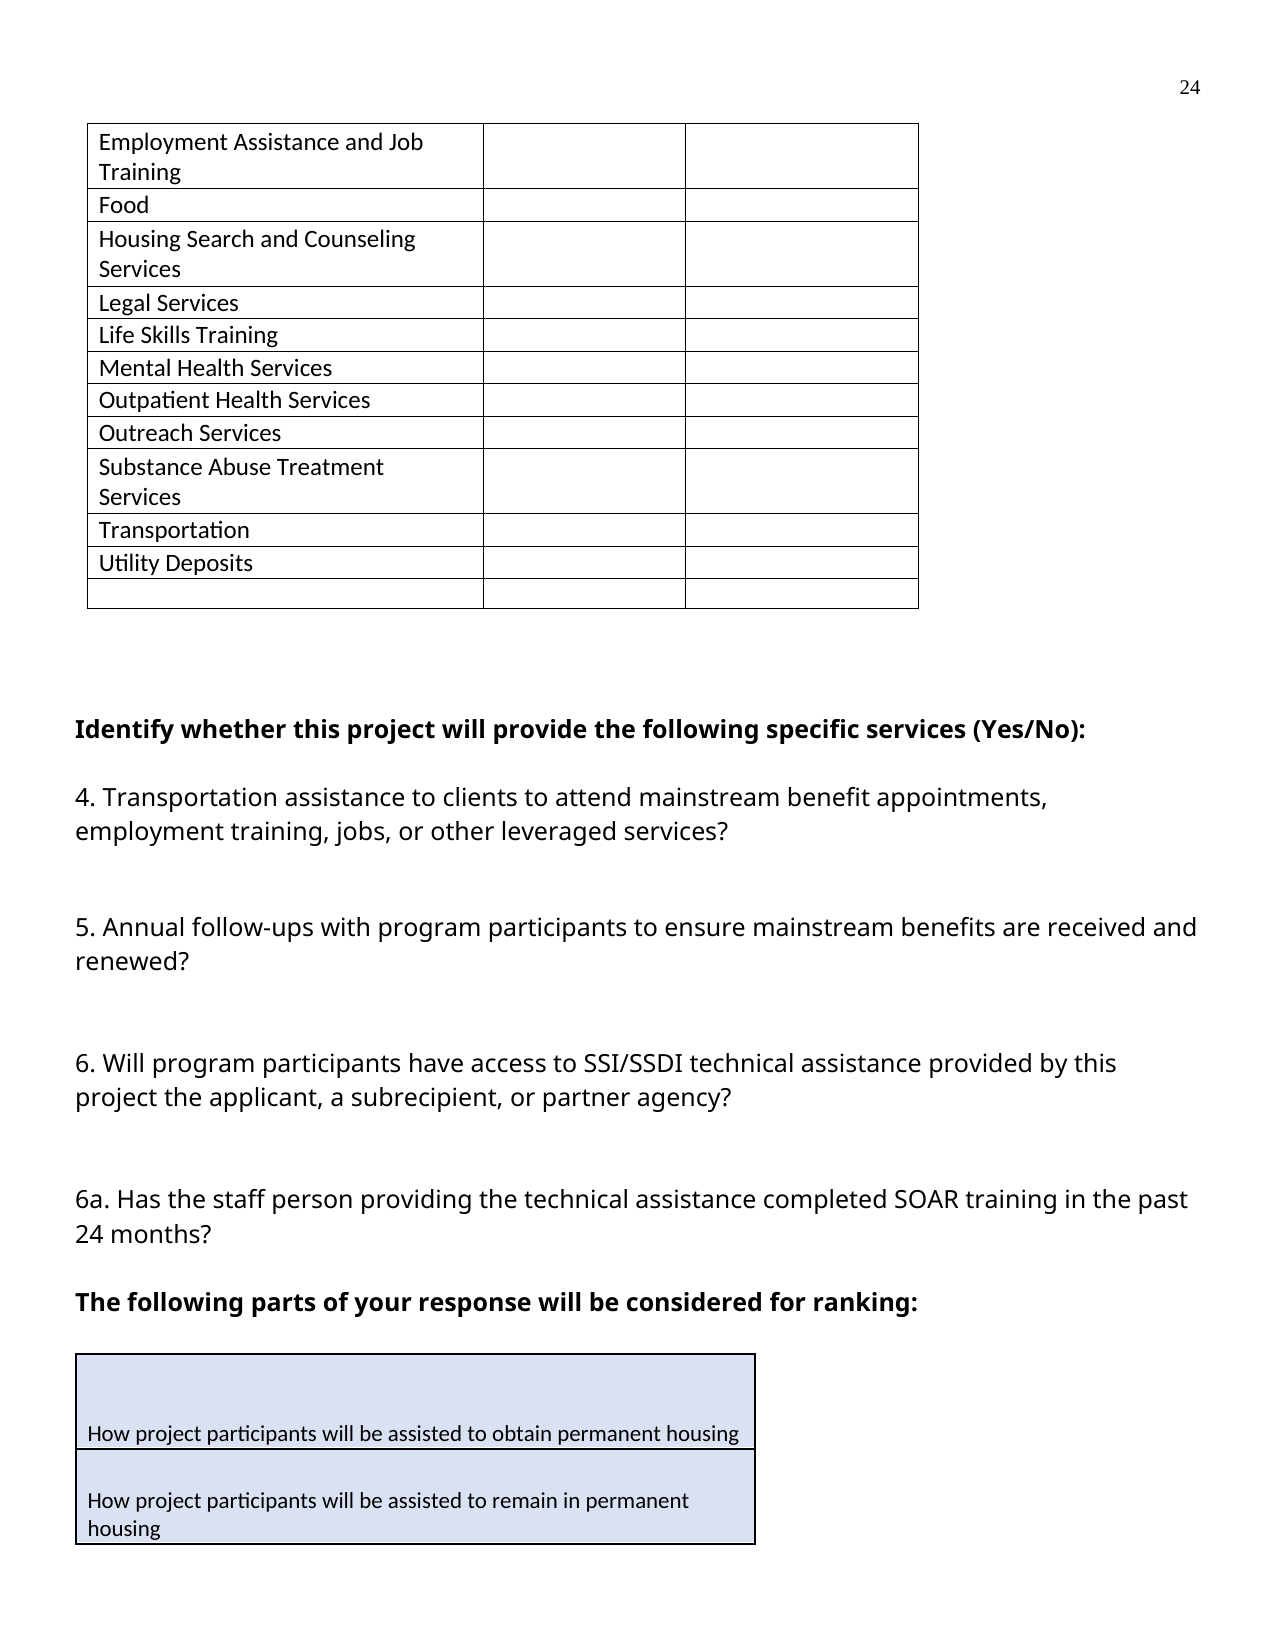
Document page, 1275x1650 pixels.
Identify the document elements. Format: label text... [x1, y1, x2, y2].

table_cell Utility Deposits [88, 547, 483, 578]
table_cell [484, 449, 685, 513]
table_cell [484, 319, 685, 351]
table_cell [686, 319, 918, 351]
table_cell [484, 417, 685, 448]
table_cell Substance Abuse Treatment Services [88, 449, 483, 513]
text The following parts of your response will be considered for ranking: [75, 1284, 1200, 1318]
text renewed? [75, 944, 1200, 978]
table_cell Employment Assistance and Job Training [88, 124, 483, 188]
text Identify whether this project will provide the following specific services (Yes/No): [75, 711, 1200, 745]
table_cell [484, 352, 685, 383]
text 6. Will program participants have access to SSI/SSDI technical assistance provided by this [75, 1046, 1200, 1080]
table_cell Transportation [88, 514, 483, 546]
table_cell [686, 417, 918, 448]
table_cell Outpatient Health Services [88, 384, 483, 416]
table_cell [484, 384, 685, 416]
table_header How project participants will be assisted to obtain permanent housing [77, 1355, 754, 1447]
table_cell Outreach Services [88, 417, 483, 448]
table_cell [484, 514, 685, 546]
table_cell [484, 124, 685, 188]
table_cell [686, 124, 918, 188]
table_cell [484, 189, 685, 221]
table_cell [484, 547, 685, 578]
table_cell [686, 449, 918, 513]
table_cell [686, 287, 918, 318]
table_cell [686, 514, 918, 546]
table_cell [484, 287, 685, 318]
table_cell Life Skills Training [88, 319, 483, 351]
table_cell Mental Health Services [88, 352, 483, 383]
table_cell Housing Search and Counseling Services [88, 222, 483, 286]
text project the applicant, a subrecipient, or partner agency? [75, 1080, 1200, 1114]
table_cell [686, 222, 918, 286]
table_cell [686, 579, 918, 608]
table_cell [484, 579, 685, 608]
table_cell Legal Services [88, 287, 483, 318]
table_cell [686, 189, 918, 221]
text 5. Annual follow-ups with program participants to ensure mainstream benefits are received and [75, 910, 1200, 944]
table_cell [686, 547, 918, 578]
text 6a. Has the staff person providing the technical assistance completed SOAR training in the past 24 months? [75, 1182, 1200, 1250]
table_cell How project participants will be assisted to remain in permanent housing [77, 1450, 754, 1542]
text 4. Transportation assistance to clients to attend mainstream benefit appointments, employment training, jobs, or other leveraged services? [75, 779, 1200, 848]
table_cell [88, 579, 483, 608]
table_cell [484, 222, 685, 286]
table_cell [686, 384, 918, 416]
table_cell [686, 352, 918, 383]
table_cell Food [88, 189, 483, 221]
